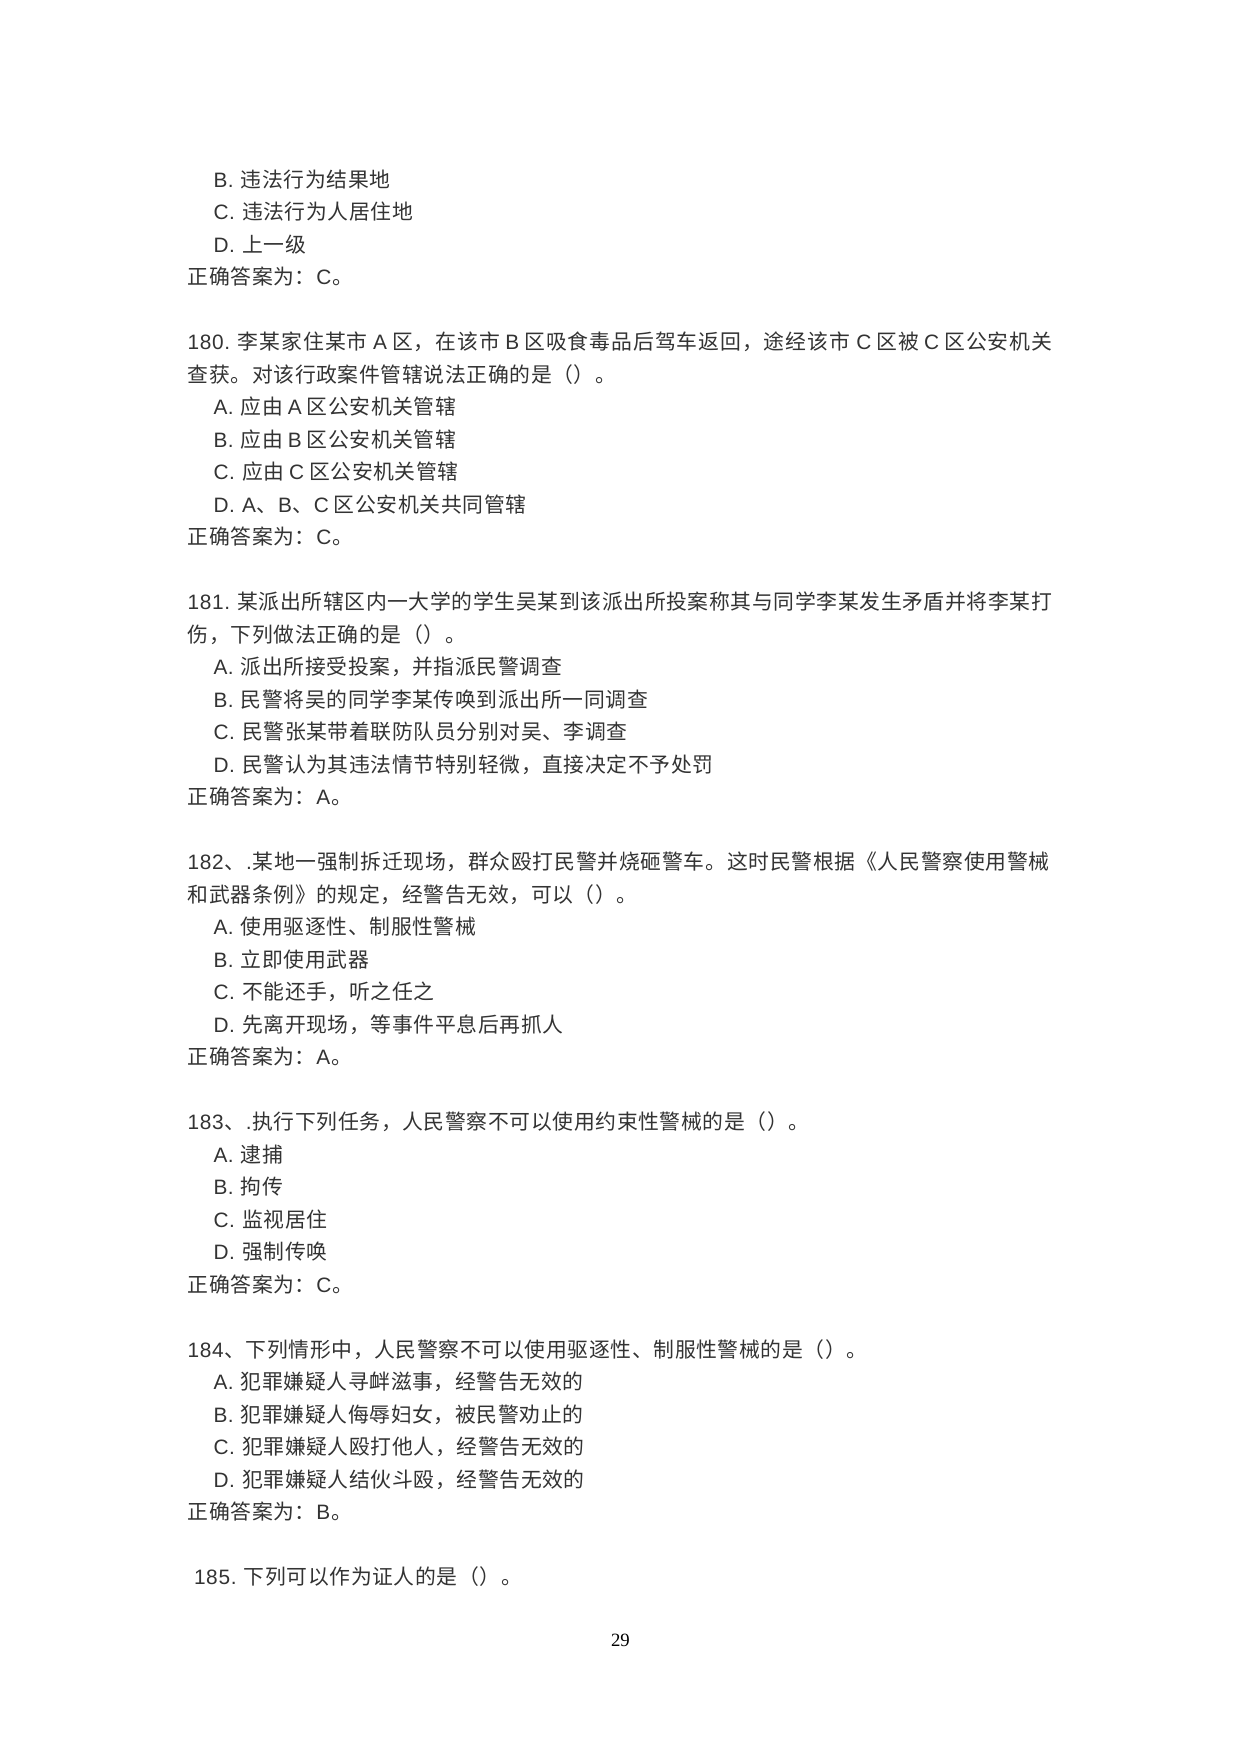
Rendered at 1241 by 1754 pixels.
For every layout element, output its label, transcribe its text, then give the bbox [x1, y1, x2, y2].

text B. 违法行为结果地 [187, 162, 1053, 194]
text B. 应由B区公安机关管辖 [187, 422, 1053, 454]
text D. 上一级 [187, 227, 1053, 259]
text A. 应由A区公安机关管辖 [187, 389, 1053, 422]
text 185. 下列可以作为证人的是（）。 [187, 1559, 1053, 1592]
text 183、.执行下列任务，人民警察不可以使用约束性警械的是（）。 [187, 1104, 1053, 1137]
text C. 民警张某带着联防队员分别对吴、李调查 [187, 714, 1053, 747]
text D. 先离开现场，等事件平息后再抓人 [187, 1007, 1053, 1039]
text 182、.某地一强制拆迁现场，群众殴打民警并烧砸警车。这时民警根据《人民警察使用警械和武器条例》的规定，经警告无效，可以（）。 [187, 844, 1053, 909]
text A. 犯罪嫌疑人寻衅滋事，经警告无效的 [187, 1364, 1053, 1397]
text 184、下列情形中，人民警察不可以使用驱逐性、制服性警械的是（）。 [187, 1332, 1053, 1364]
text A. 派出所接受投案，并指派民警调查 [187, 649, 1053, 682]
text 正确答案为：C。 [187, 519, 1053, 552]
text 正确答案为：A。 [187, 1039, 1053, 1072]
text D. 犯罪嫌疑人结伙斗殴，经警告无效的 [187, 1462, 1053, 1494]
text D. A、B、C区公安机关共同管辖 [187, 487, 1053, 519]
text C. 不能还手，听之任之 [187, 974, 1053, 1007]
text B. 拘传 [187, 1169, 1053, 1202]
text 正确答案为：C。 [187, 1267, 1053, 1299]
text 正确答案为：C。 [187, 259, 1053, 292]
text B. 立即使用武器 [187, 942, 1053, 974]
text A. 逮捕 [187, 1137, 1053, 1169]
text C. 监视居住 [187, 1202, 1053, 1234]
text B. 犯罪嫌疑人侮辱妇女，被民警劝止的 [187, 1397, 1053, 1429]
text C. 应由C区公安机关管辖 [187, 454, 1053, 487]
text 正确答案为：A。 [187, 779, 1053, 812]
text 正确答案为：B。 [187, 1494, 1053, 1527]
text B. 民警将吴的同学李某传唤到派出所一同调查 [187, 682, 1053, 714]
text 181. 某派出所辖区内一大学的学生吴某到该派出所投案称其与同学李某发生矛盾并将李某打伤，下列做法正确的是（）。 [187, 584, 1053, 649]
text 180. 李某家住某市A区，在该市B区吸食毒品后驾车返回，途经该市C区被C区公安机关查获。对该行政案件管辖说法正确的是（）。 [187, 324, 1053, 389]
text D. 民警认为其违法情节特别轻微，直接决定不予处罚 [187, 747, 1053, 779]
text C. 犯罪嫌疑人殴打他人，经警告无效的 [187, 1429, 1053, 1462]
text A. 使用驱逐性、制服性警械 [187, 909, 1053, 942]
text D. 强制传唤 [187, 1234, 1053, 1267]
text C. 违法行为人居住地 [187, 194, 1053, 227]
